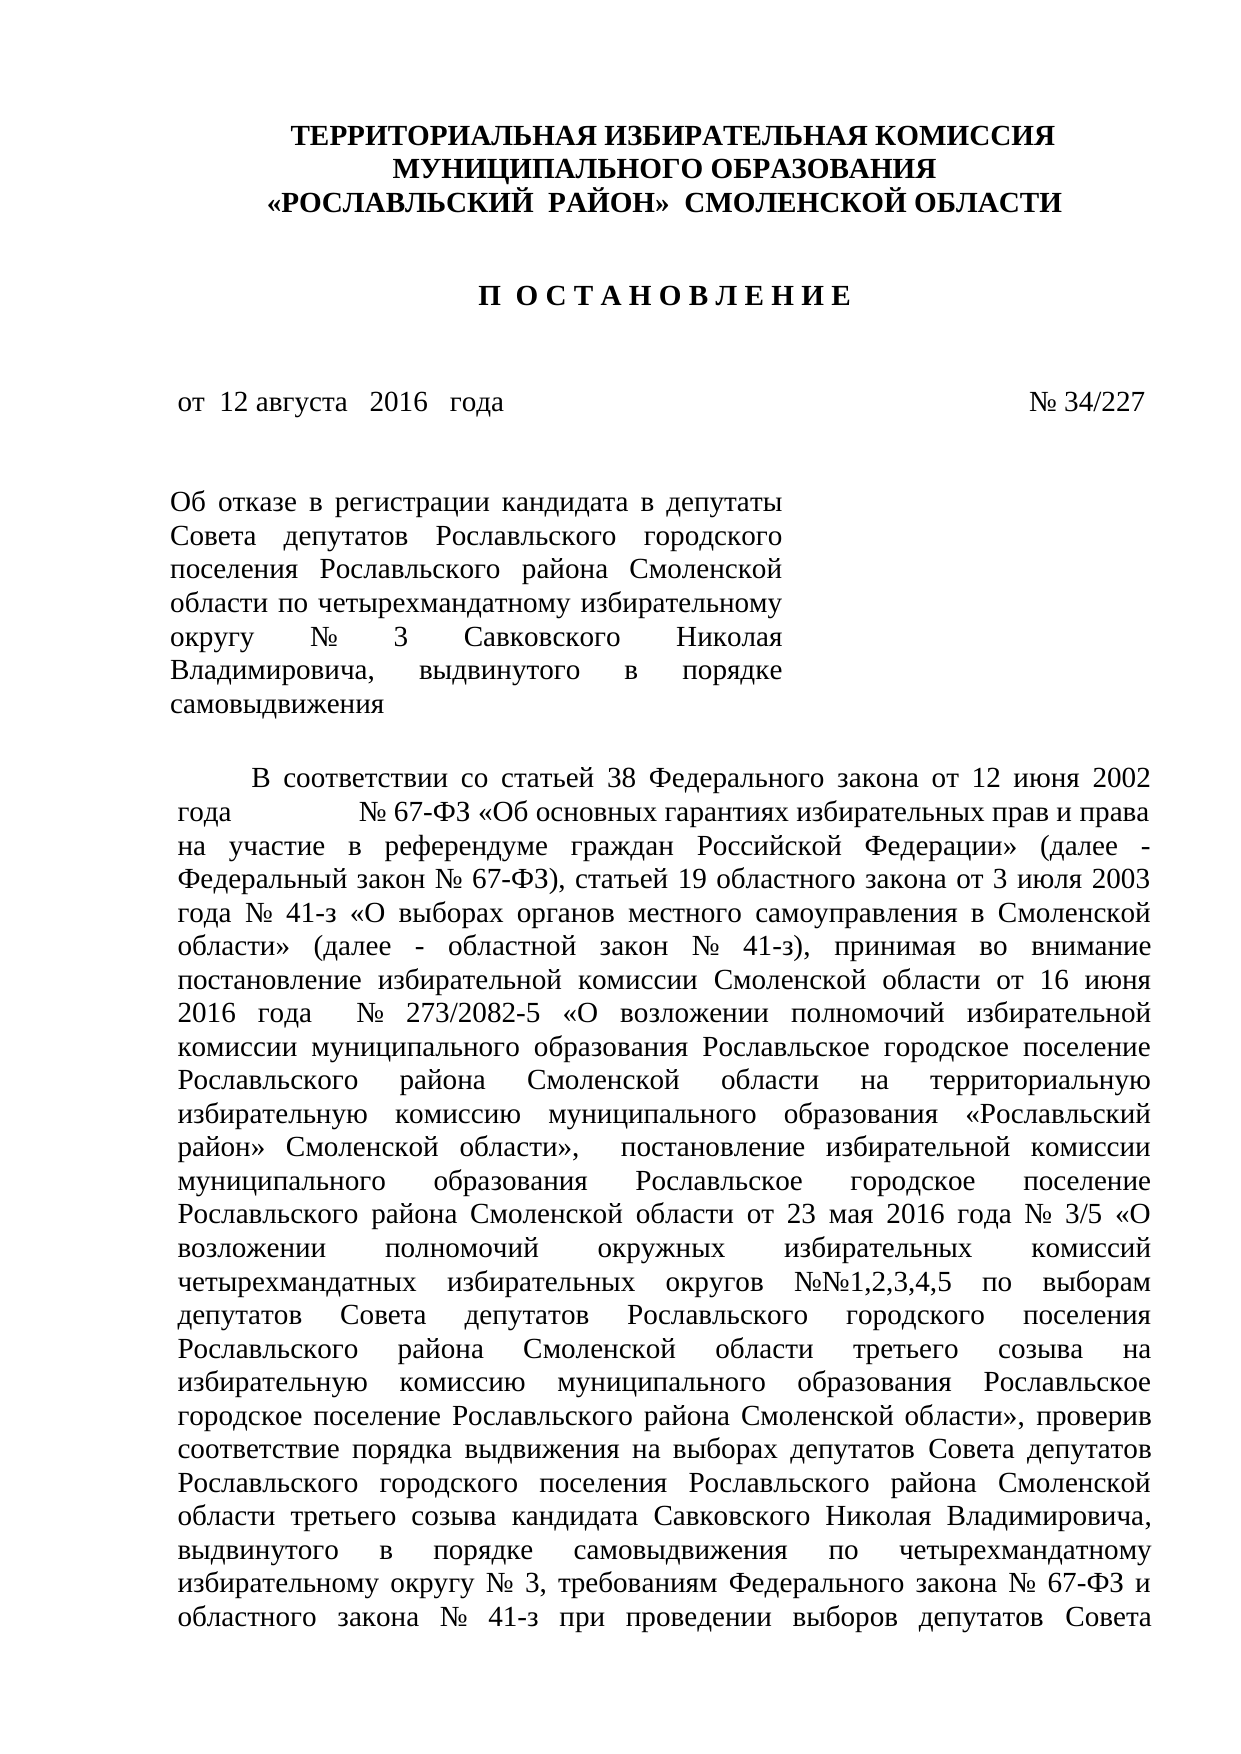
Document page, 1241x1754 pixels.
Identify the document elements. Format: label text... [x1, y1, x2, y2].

text П О С Т А Н О В Л Е Н И Е [177, 278, 1152, 312]
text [177, 761, 1152, 1633]
text Об отказе в регистрации кандидата в депутаты Совета депутатов Рославльского городского поселения Рославльского района Смоленской области по четырехмандатному избирательному округу № 3 Савковского Николая Владимировича, выдвинутого в порядке самовыдвижения [170, 484, 783, 719]
text «РОСЛАВЛЬСКИЙ РАЙОН» СМОЛЕНСКОЙ ОБЛАСТИ [177, 185, 1152, 219]
text от 12 августа 2016 года № 34/227 [177, 384, 1152, 417]
text ТЕРРИТОРИАЛЬНАЯ ИЗБИРАТЕЛЬНАЯ КОМИССИЯ [177, 118, 1163, 152]
text МУНИЦИПАЛЬНОГО ОБРАЗОВАНИЯ [177, 152, 1152, 185]
